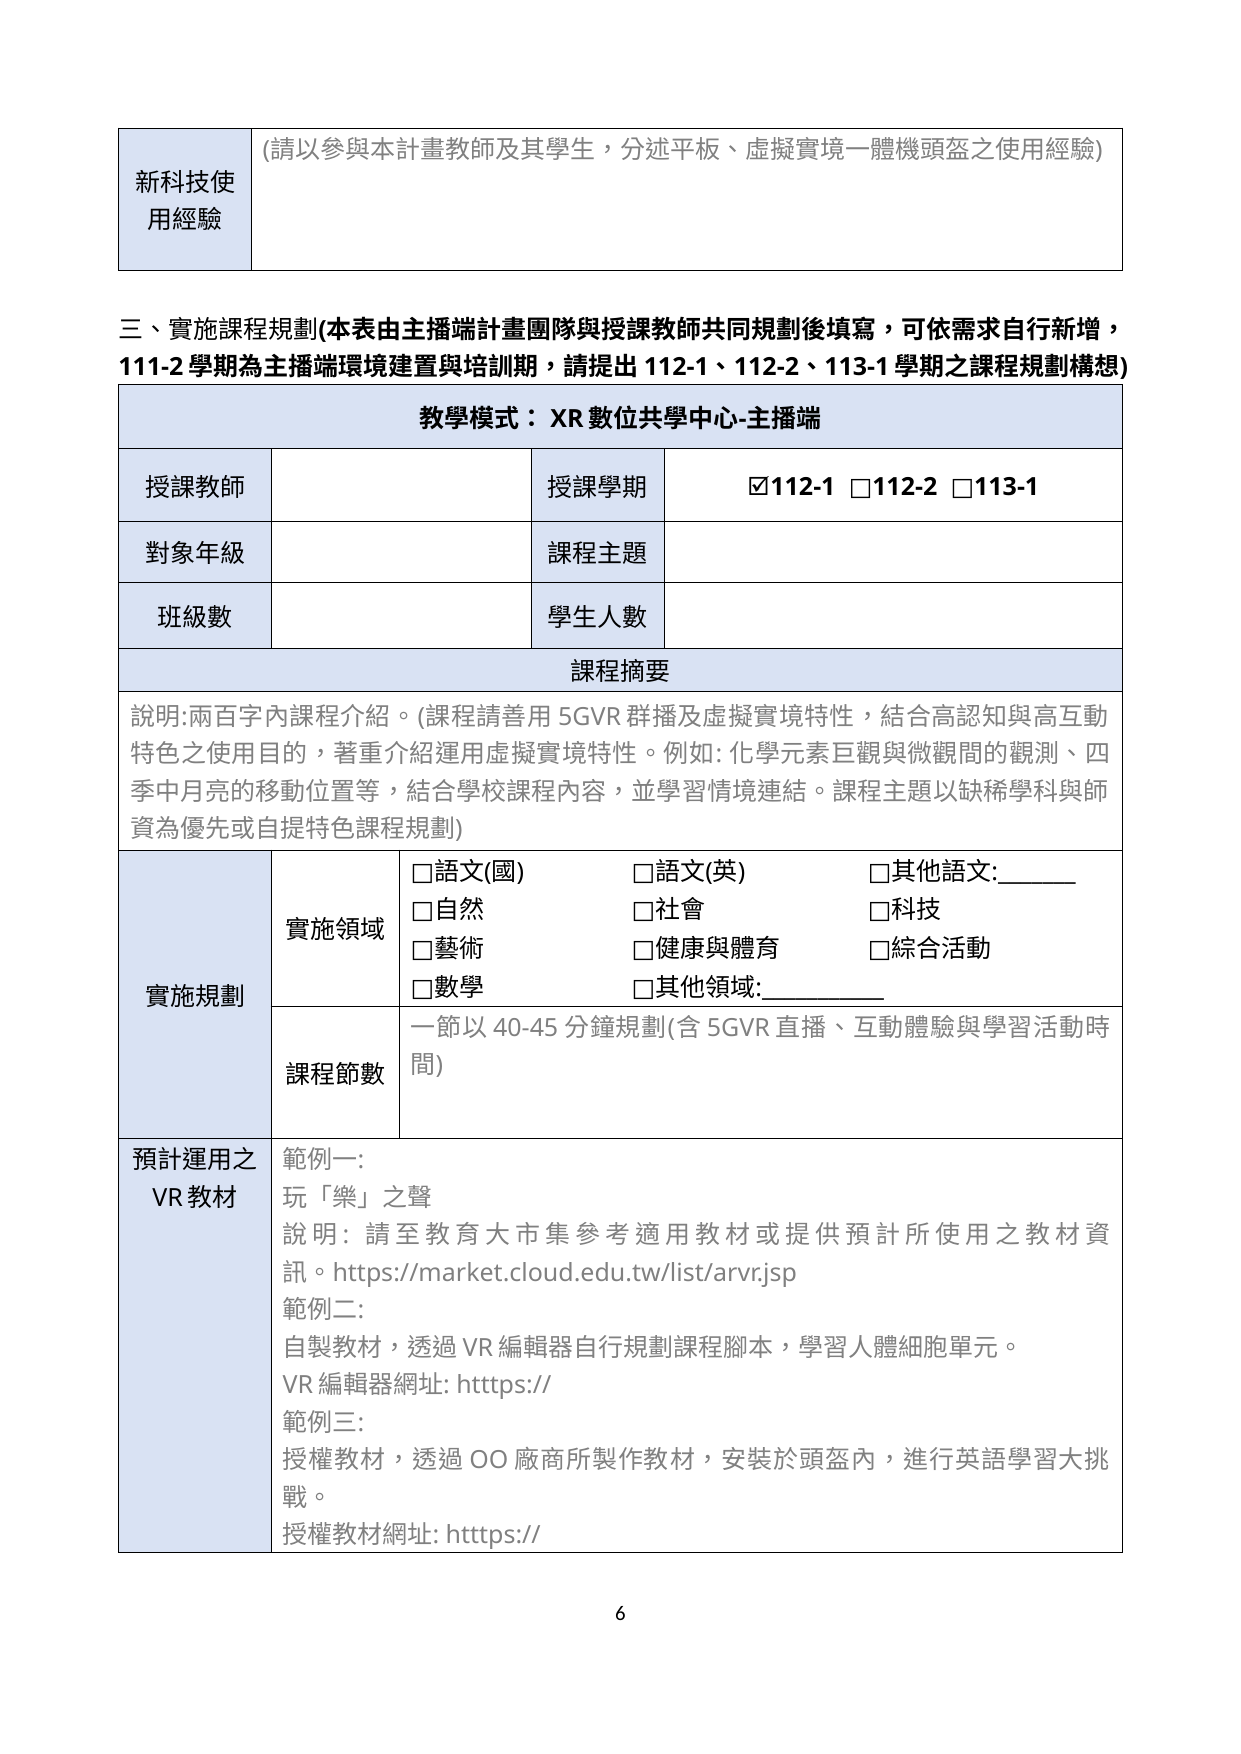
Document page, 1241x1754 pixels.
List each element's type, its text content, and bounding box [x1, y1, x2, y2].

table_cell 實施規劃 [119, 851, 271, 1138]
table_cell (請以參與本計畫教師及其學生，分述平板、虛擬實境一體機頭盔之使用經驗) [252, 129, 1122, 270]
table_cell □藝術 [400, 927, 620, 965]
table_cell □科技 [856, 888, 1122, 927]
table_cell 對象年級 [119, 522, 271, 582]
table_cell 實施領域 [272, 851, 399, 1006]
table_cell □其他語文:_______ [856, 851, 1122, 888]
table_cell 課程摘要 [119, 649, 1122, 691]
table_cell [272, 1139, 1122, 1552]
table_cell 課程主題 [532, 522, 664, 582]
table_cell 學生人數 [532, 583, 664, 648]
table_cell □健康與體育 [620, 927, 856, 965]
text 三、實施課程規劃(本表由主播端計畫團隊與授課教師共同規劃後填寫，可依需求自行新增，111-2學期為主播端環境建置與培訓期，請提出112-1、112-2、113-1學期之課程規劃構想) [118, 309, 1137, 384]
table_cell [665, 583, 1122, 648]
table_header 教學模式： XR數位共學中心-主播端 [119, 385, 1122, 448]
table_cell □社會 [620, 888, 856, 927]
table_cell □自然 [400, 888, 620, 927]
table_cell 說明:兩百字內課程介紹。(課程請善用5GVR群播及虛擬實境特性，結合高認知與高互動特色之使用目的，著重介紹運用虛擬實境特性。例如: 化學元素巨觀與微觀間的觀測、四季中月亮的移動位置等，結合學校課程內容，並學習情境連結。課程主題以缺稀學科與師資為優先或自提特色課程規劃) [119, 692, 1122, 849]
table_cell [665, 522, 1122, 582]
table_cell 授課學期 [532, 449, 664, 521]
table_cell 授課教師 [119, 449, 271, 521]
table_cell 一節以40-45分鐘規劃(含5GVR直播、互動體驗與學習活動時間) [400, 1007, 1122, 1138]
table_cell [272, 583, 531, 648]
table_cell □綜合活動 [856, 927, 1122, 965]
table_cell 112-1 □112-2 □113-1 [665, 449, 1122, 521]
table_cell [272, 522, 531, 582]
table_cell 班級數 [119, 583, 271, 648]
table_cell □語文(英) [620, 851, 856, 888]
table_cell 預計運用之VR教材 [119, 1139, 271, 1552]
table_cell □其他領域:___________ [620, 965, 1122, 1006]
table_cell 課程節數 [272, 1007, 399, 1138]
table_cell [272, 449, 531, 521]
table_cell □數學 [400, 965, 620, 1006]
table_cell □語文(國) [400, 851, 620, 888]
table_cell 新科技使用經驗 [119, 129, 251, 270]
